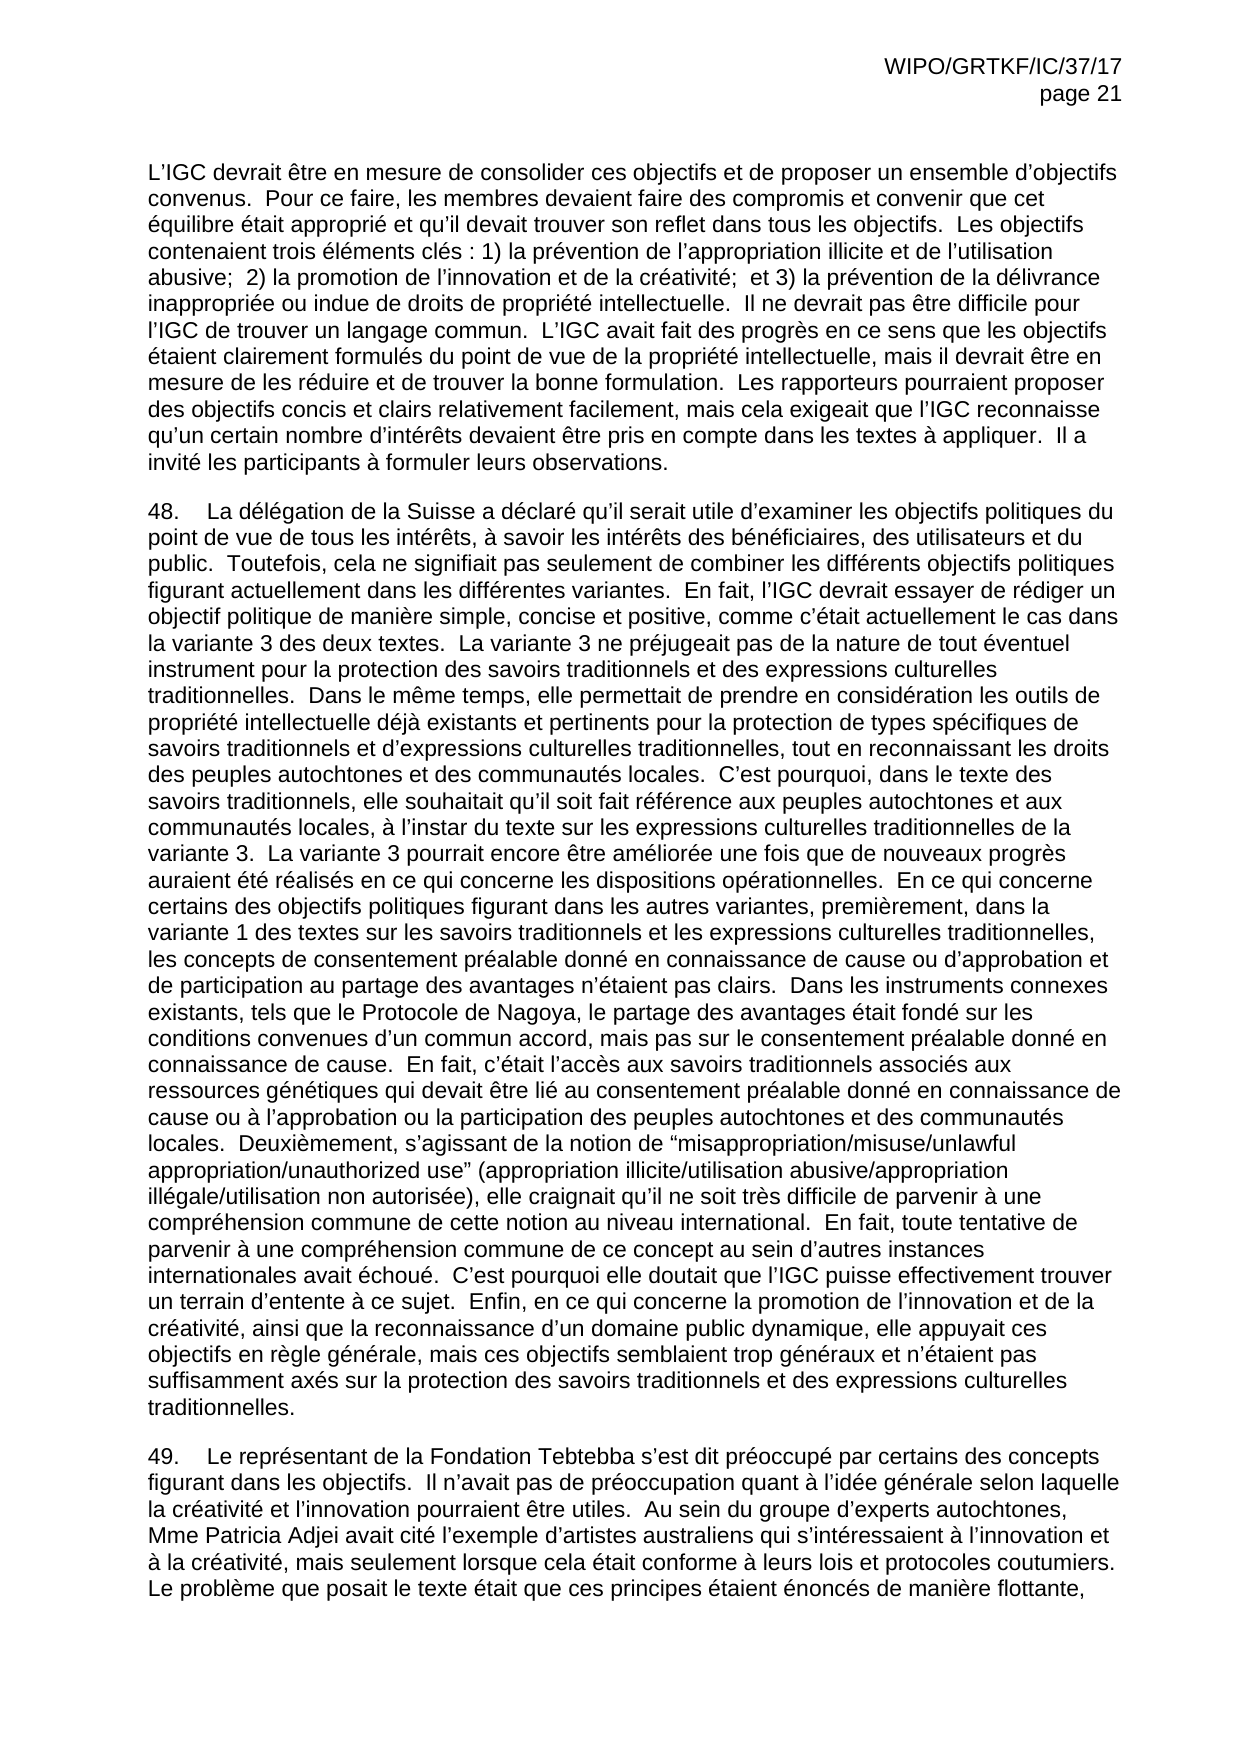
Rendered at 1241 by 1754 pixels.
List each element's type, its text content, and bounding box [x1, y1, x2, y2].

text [148, 1443, 1122, 1601]
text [148, 158, 1122, 475]
text La délégation de la Suisse a déclaré qu’il serait utile d’examiner les objectifs politiques du point de vue de tous les intérêts, à savoir les intérêts des bénéficiaires, des utilisateurs et du public. Toutefois, cela ne signifiait pas seulement de combiner les différents objectifs politiques figurant actuellement dans les différentes variantes. En fait, l’IGC devrait essayer de rédiger un objectif politique de manière simple, concise et positive, comme c’était actuellement le cas dans la variante 3 des deux textes. La variante 3 ne préjugeait pas de la nature de tout éventuel instrument pour la protection des savoirs traditionnels et des expressions culturelles traditionnelles. Dans le même temps, elle permettait de prendre en considération les outils de propriété intellectuelle déjà existants et pertinents pour la protection de types spécifiques de savoirs traditionnels et d’expressions culturelles traditionnelles, tout en reconnaissant les droits des peuples autochtones et des communautés locales. C’est pourquoi, dans le texte des savoirs traditionnels, elle souhaitait qu’il soit fait référence aux peuples autochtones et aux communautés locales, à l’instar du texte sur les expressions culturelles traditionnelles de la variante 3. La variante 3 pourrait encore être améliorée une fois que de nouveaux progrès auraient été réalisés en ce qui concerne les dispositions opérationnelles. En ce qui concerne certains des objectifs politiques figurant dans les autres variantes, premièrement, dans la variante 1 des textes sur les savoirs traditionnels et les expressions culturelles traditionnelles, les concepts de consentement préalable donné en connaissance de cause ou d’approbation et de participation au partage des avantages n’étaient pas clairs. Dans les instruments connexes existants, tels que le Protocole de Nagoya, le partage des avantages était fondé sur les conditions convenues d’un commun accord, mais pas sur le consentement préalable donné en connaissance de cause. En fait, c’était l’accès aux savoirs traditionnels associés aux ressources génétiques qui devait être lié au consentement préalable donné en connaissance de cause ou à l’approbation ou la participation des peuples autochtones et des communautés locales. Deuxièmement, s’agissant de la notion de “misappropriation/misuse/unlawful appropriation/unauthorized use” (appropriation illicite/utilisation abusive/appropriation illégale/utilisation non autorisée), elle craignait qu’il ne soit très difficile de parvenir à une compréhension commune de cette notion au niveau international. En fait, toute tentative de parvenir à une compréhension commune de ce concept au sein d’autres instances internationales avait échoué. C’est pourquoi elle doutait que l’IGC puisse effectivement trouver un terrain d’entente à ce sujet. Enfin, en ce qui concerne la promotion de l’innovation et de la créativité, ainsi que la reconnaissance d’un domaine public dynamique, elle appuyait ces objectifs en règle générale, mais ces objectifs semblaient trop généraux et n’étaient pas suffisamment axés sur la protection des savoirs traditionnels et des expressions culturelles traditionnelles. [148, 498, 1122, 1420]
